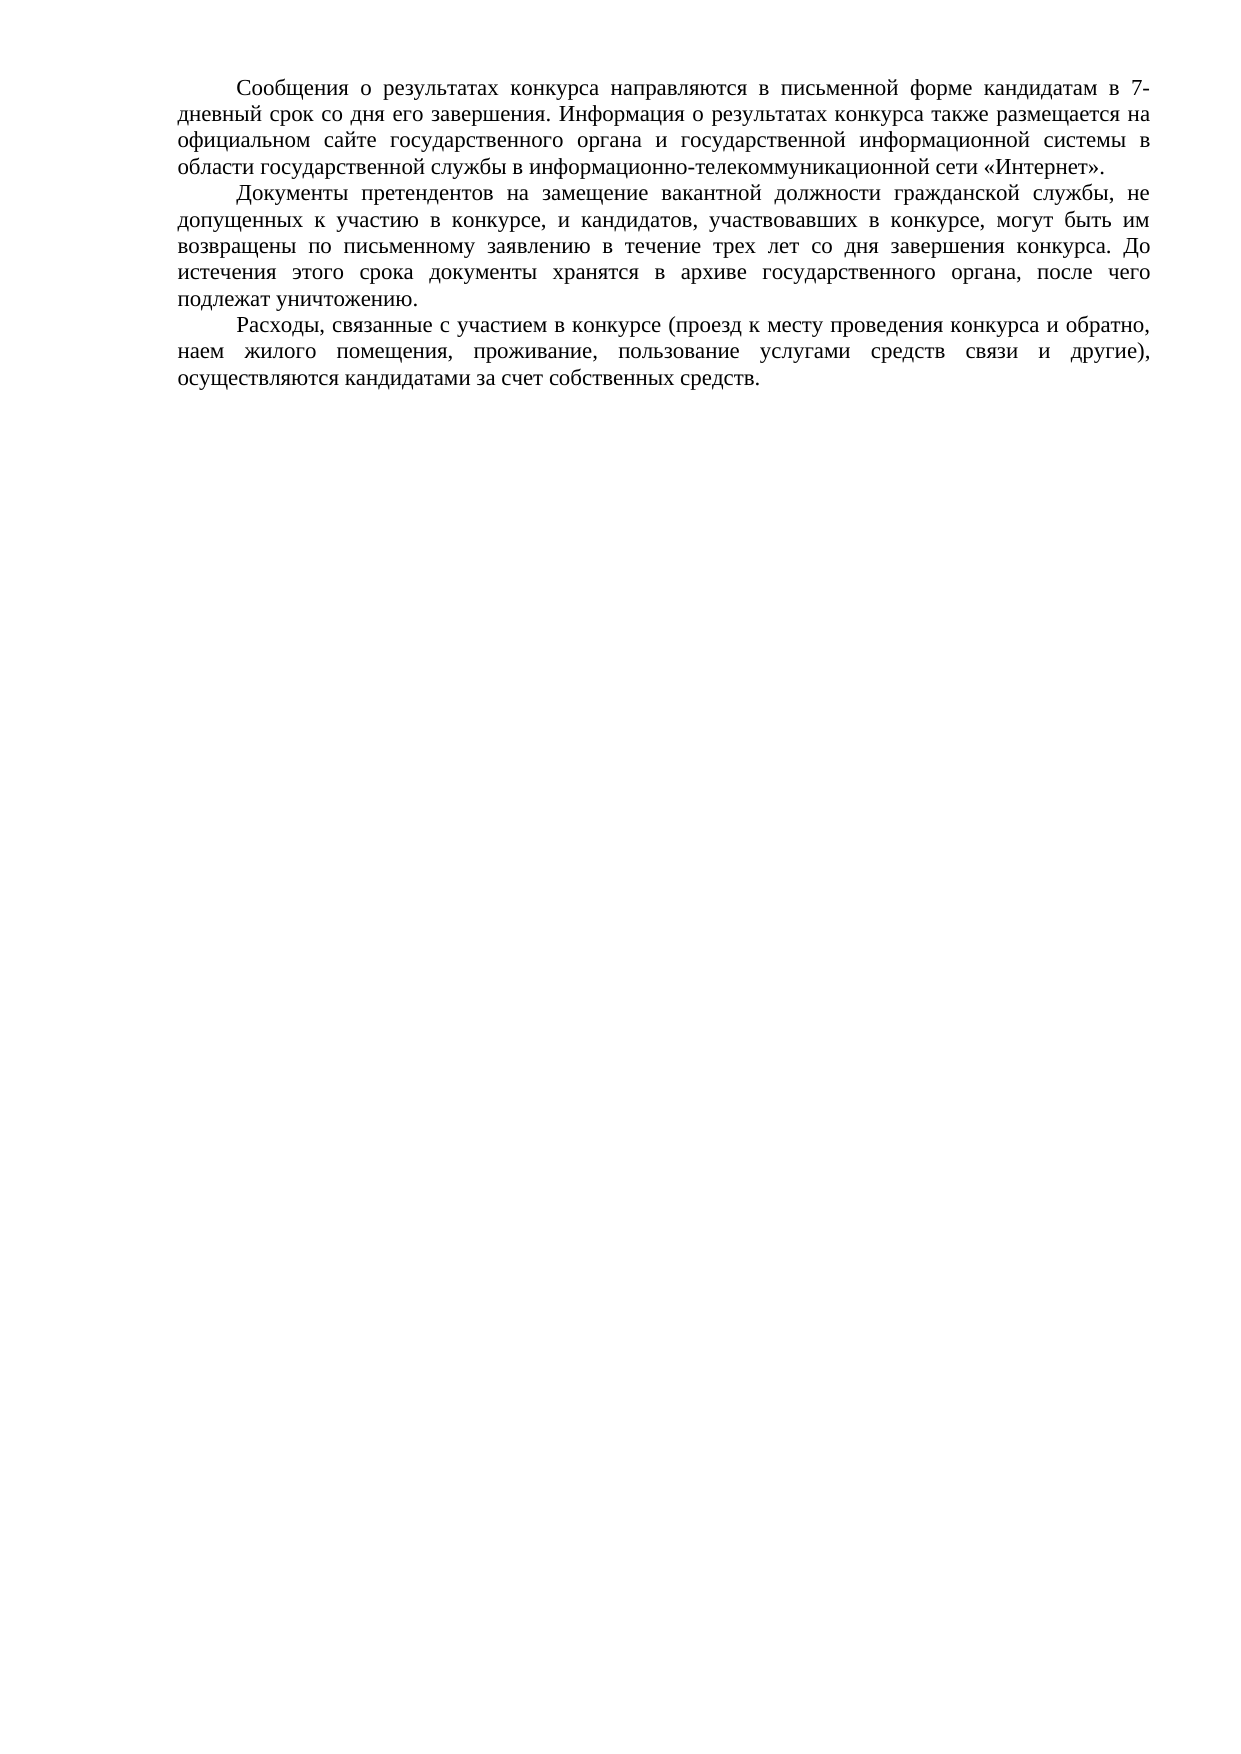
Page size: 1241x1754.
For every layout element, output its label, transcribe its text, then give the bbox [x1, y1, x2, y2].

text Расходы, связанные с участием в конкурсе (проезд к месту проведения конкурса и обратно, наем жилого помещения, проживание, пользование услугами средств связи и другие), осуществляются кандидатами за счет собственных средств. [177, 311, 1152, 390]
text Документы претендентов на замещение вакантной должности гражданской службы, не допущенных к участию в конкурсе, и кандидатов, участвовавших в конкурсе, могут быть им возвращены по письменному заявлению в течение трех лет со дня завершения конкурса. До истечения этого срока документы хранятся в архиве государственного органа, после чего подлежат уничтожению. [177, 179, 1152, 311]
text Сообщения о результатах конкурса направляются в письменной форме кандидатам в 7-дневный срок со дня его завершения. Информация о результатах конкурса также размещается на официальном сайте государственного органа и государственной информационной системы в области государственной службы в информационно-телекоммуникационной сети «Интернет». [177, 74, 1152, 179]
